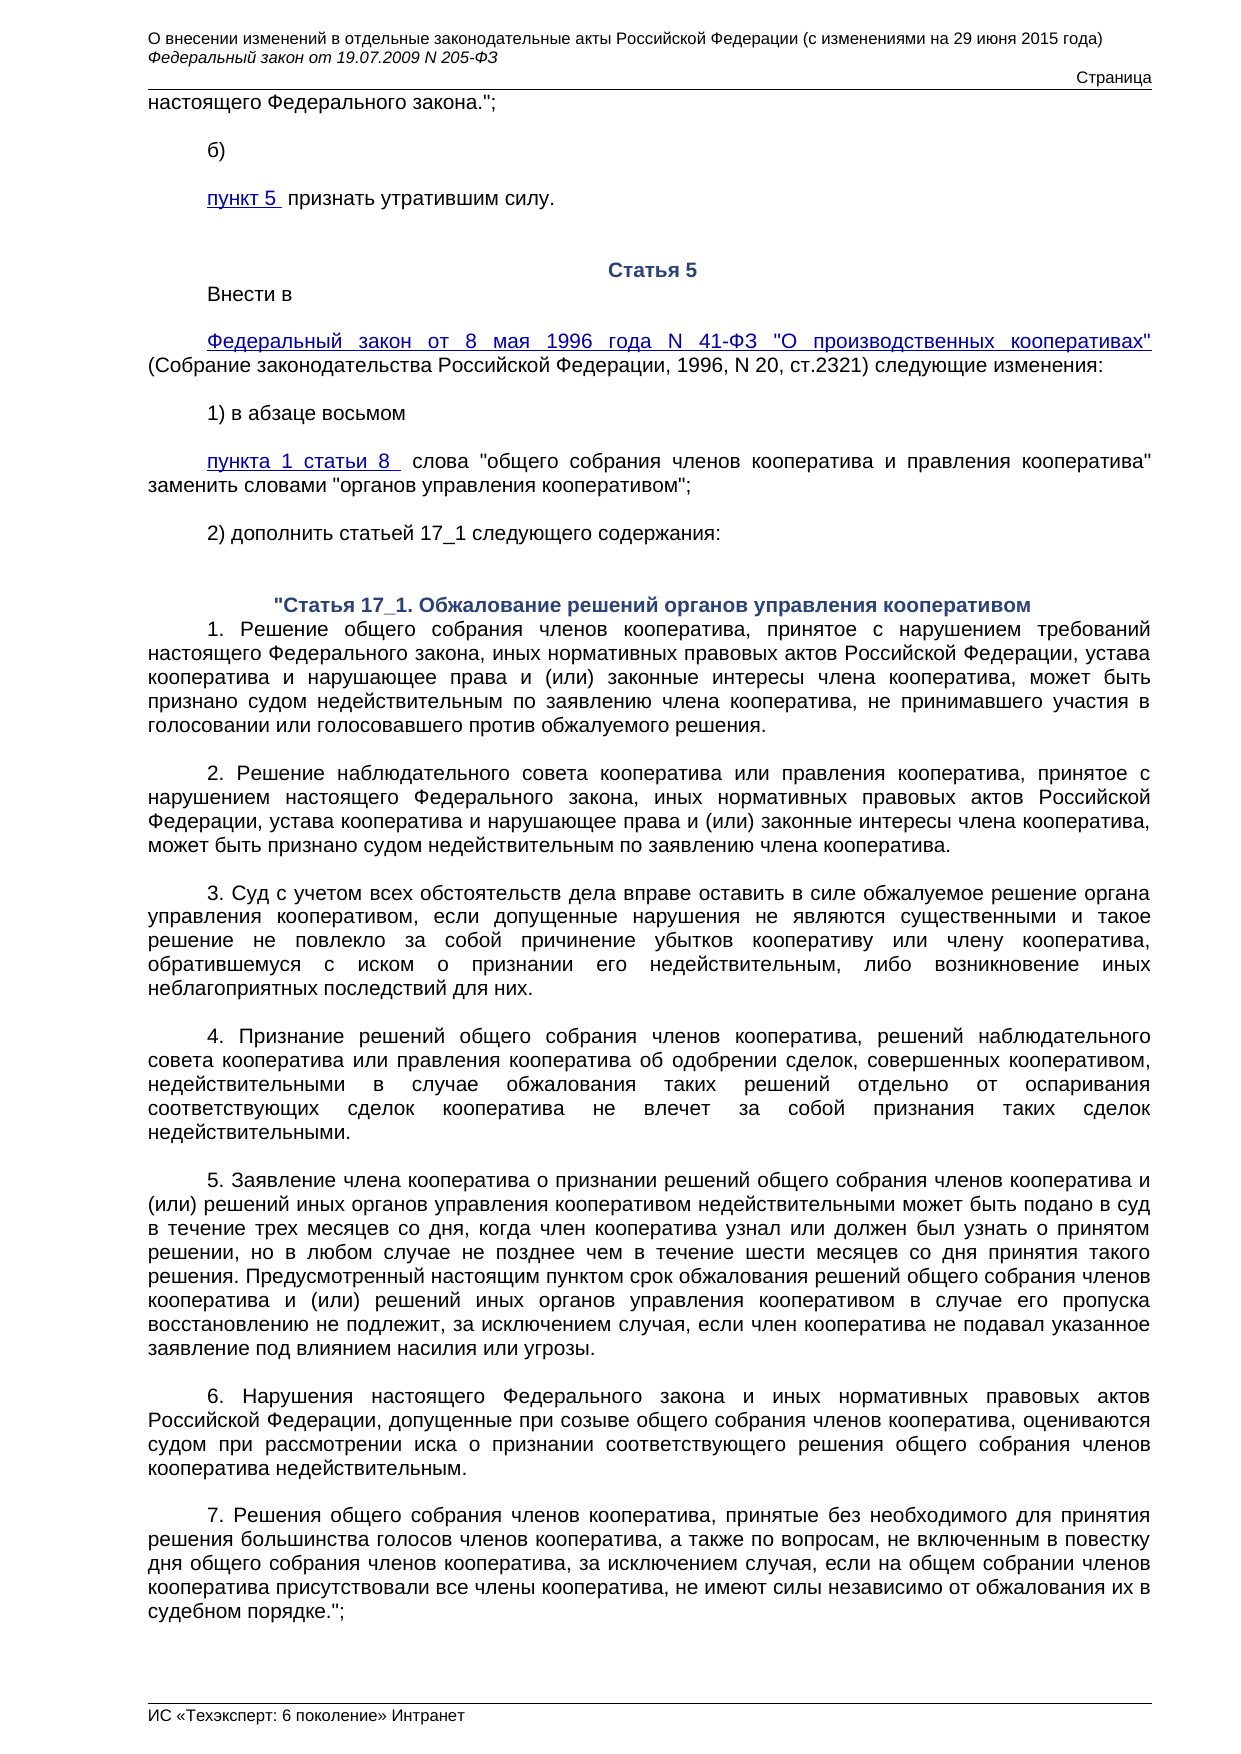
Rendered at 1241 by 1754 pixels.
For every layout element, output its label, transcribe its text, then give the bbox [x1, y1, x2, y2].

text б) [148, 138, 1152, 162]
text 5. Заявление члена кооператива о признании решений общего собрания членов кооператива и (или) решений иных органов управления кооперативом недействительными может быть подано в суд в течение трех месяцев со дня, когда член кооператива узнал или должен был узнать о принятом решении, но в любом случае не позднее чем в течение шести месяцев со дня принятия такого решения. Предусмотренный настоящим пунктом срок обжалования решений общего собрания членов кооператива и (или) решений иных органов управления кооперативом в случае его пропуска восстановлению не подлежит, за исключением случая, если член кооператива не подавал указанное заявление под влиянием насилия или угрозы. [148, 1168, 1152, 1359]
text "Статья 17_1. Обжалование решений органов управления кооперативом [148, 593, 1152, 617]
text 6. Нарушения настоящего Федерального закона и иных нормативных правовых актов Российской Федерации, допущенные при созыве общего собрания членов кооператива, оцениваются судом при рассмотрении иска о признании соответствующего решения общего собрания членов кооператива недействительным. [148, 1383, 1152, 1479]
text 1. Решение общего собрания членов кооператива, принятое с нарушением требований настоящего Федерального закона, иных нормативных правовых актов Российской Федерации, устава кооператива и нарушающее права и (или) законные интересы члена кооператива, может быть признано судом недействительным по заявлению члена кооператива, не принимавшего участия в голосовании или голосовавшего против обжалуемого решения. [148, 617, 1152, 737]
text Внести в [148, 281, 1152, 305]
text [148, 90, 1152, 114]
text Федеральный закон от 8 мая 1996 года N 41-ФЗ "О производственных кооперативах" (Собрание законодательства Российской Федерации, 1996, N 20, ст.2321) следующие изменения: [148, 329, 1152, 377]
text 2) дополнить статьей 17_1 следующего содержания: [148, 521, 1152, 545]
text 3. Суд с учетом всех обстоятельств дела вправе оставить в силе обжалуемое решение органа управления кооперативом, если допущенные нарушения не являются существенными и такое решение не повлекло за собой причинение убытков кооперативу или члену кооператива, обратившемуся с иском о признании его недействительным, либо возникновение иных неблагоприятных последствий для них. [148, 880, 1152, 1000]
text 7. Решения общего собрания членов кооператива, принятые без необходимого для принятия решения большинства голосов членов кооператива, а также по вопросам, не включенным в повестку дня общего собрания членов кооператива, за исключением случая, если на общем собрании членов кооператива присутствовали все члены кооператива, не имеют силы независимо от обжалования их в судебном порядке."; [148, 1503, 1152, 1623]
text 1) в абзаце восьмом [148, 401, 1152, 425]
text Статья 5 [148, 257, 1152, 281]
text 4. Признание решений общего собрания членов кооператива, решений наблюдательного совета кооператива или правления кооператива об одобрении сделок, совершенных кооперативом, недействительными в случае обжалования таких решений отдельно от оспаривания соответствующих сделок кооператива не влечет за собой признания таких сделок недействительными. [148, 1024, 1152, 1144]
text пункта 1 статьи 8 слова "общего собрания членов кооператива и правления кооператива" заменить словами "органов управления кооперативом"; [148, 449, 1152, 497]
text пункт 5 признать утратившим силу. [148, 186, 1152, 209]
text 2. Решение наблюдательного совета кооператива или правления кооператива, принятое с нарушением настоящего Федерального закона, иных нормативных правовых актов Российской Федерации, устава кооператива и нарушающее права и (или) законные интересы члена кооператива, может быть признано судом недействительным по заявлению члена кооператива. [148, 761, 1152, 856]
